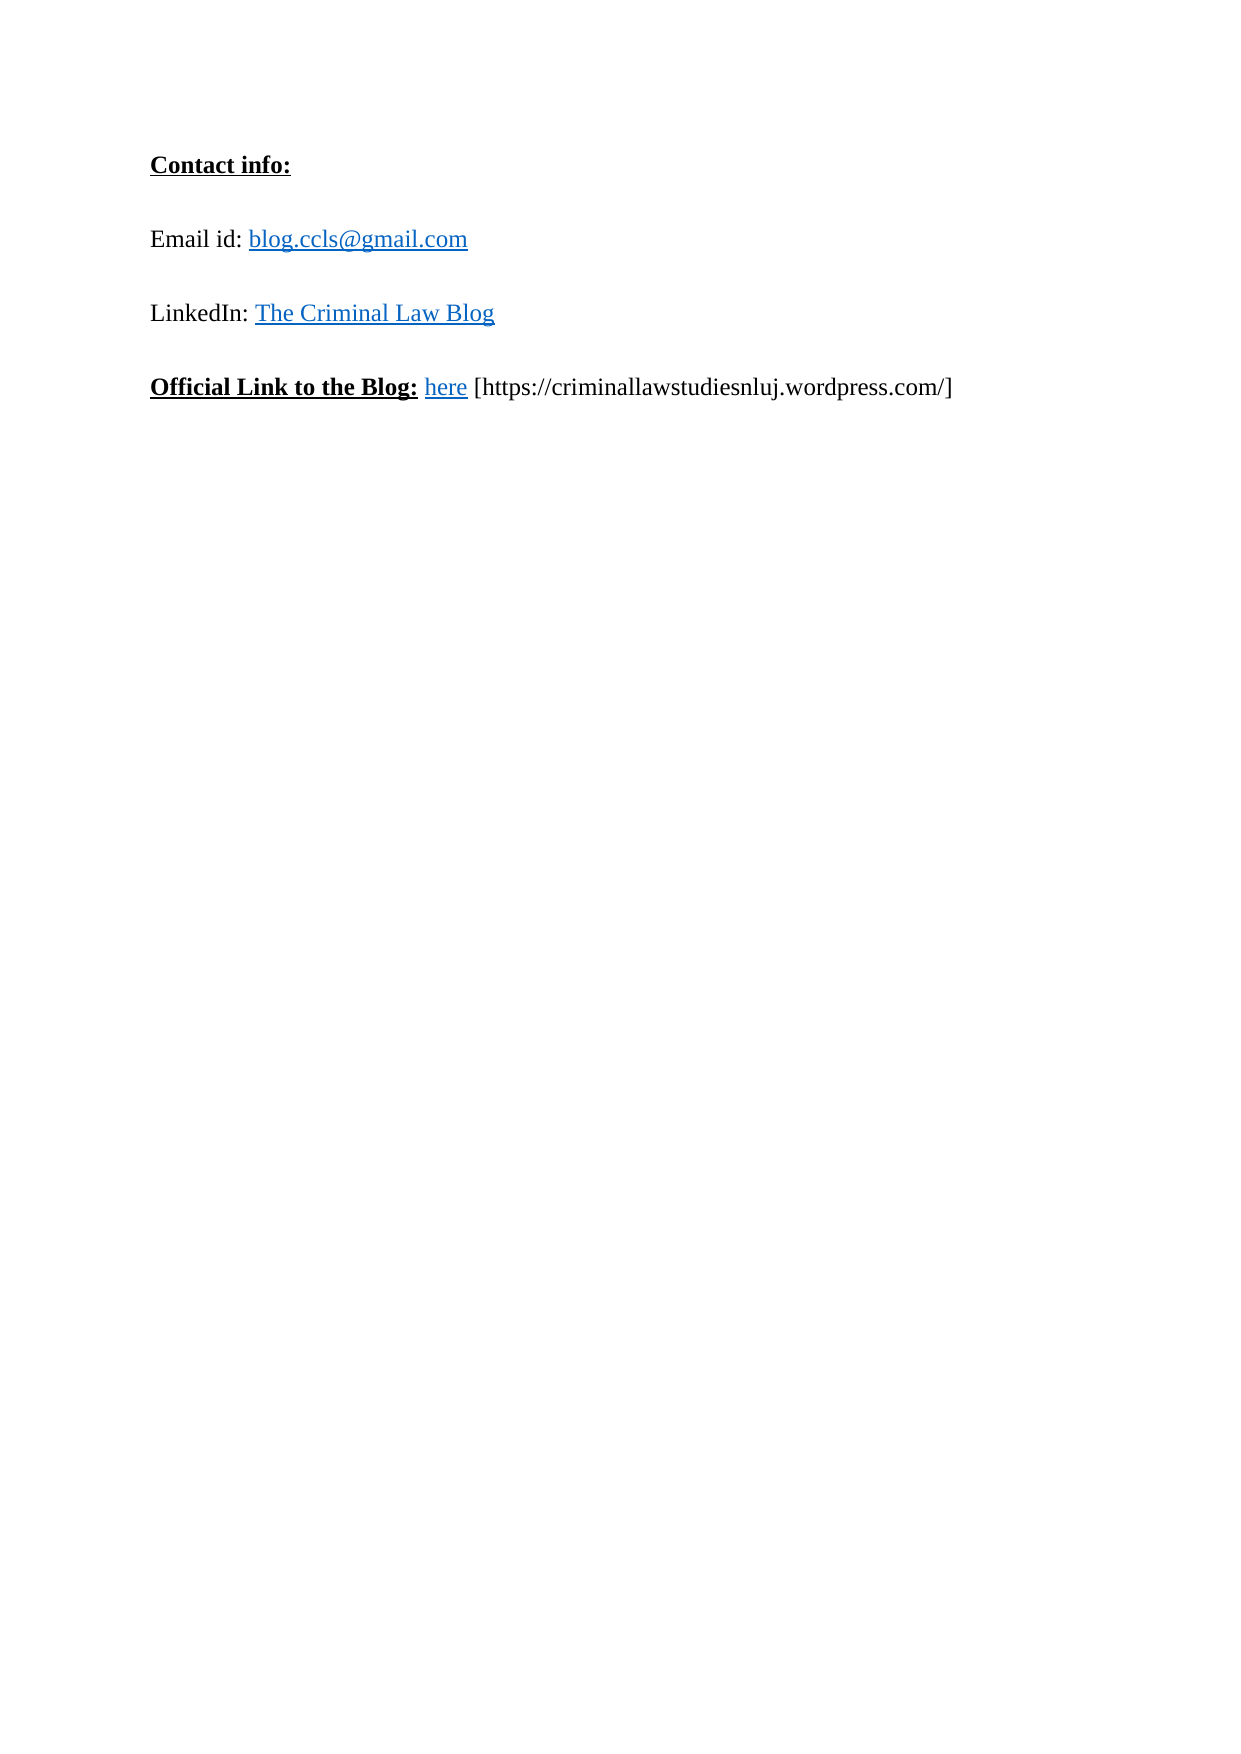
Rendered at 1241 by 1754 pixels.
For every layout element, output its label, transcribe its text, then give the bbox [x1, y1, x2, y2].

text Contact info: [150, 150, 1090, 179]
text Official Link to the Blog: here [https://criminallawstudiesnluj.wordpress.com/] [150, 372, 1090, 401]
text Email id: blog.ccls@gmail.com [150, 224, 1090, 253]
text LinkedIn: The Criminal Law Blog [150, 298, 1090, 327]
